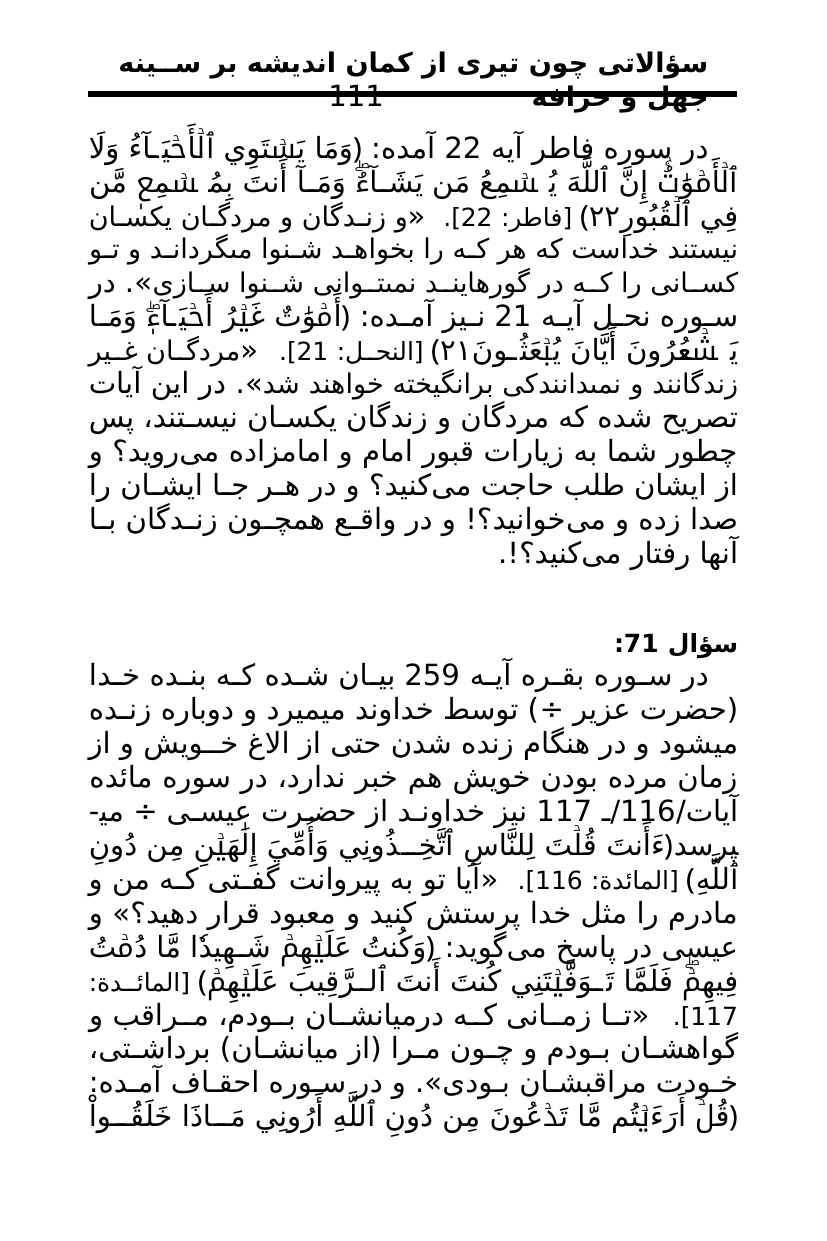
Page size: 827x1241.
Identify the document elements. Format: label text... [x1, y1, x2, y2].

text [89, 658, 738, 1134]
text سؤال 71: [89, 629, 738, 658]
text در سوره فاطر آیه 22 آمده: ﴿وَمَا يَسۡتَوِي ٱلۡأَحۡيَآءُ وَلَا ٱلۡأَمۡوَٰتُۚ إِنَّ ٱللَّهَ يُسۡمِعُ مَن يَشَآءُۖ وَمَآ أَنتَ بِمُسۡمِعٖ مَّن فِي ٱلۡقُبُورِ٢٢﴾ [فاطر: 22]. «و زندگان و مردگان یکسان نیستند خداست که هر که را بخواهد شنوا مى‏گرداند و تو کسانى را که در گورهایند نمى‏توانى شنوا سازى». در سوره نحل آیه 21 نیز آمده: ﴿أَمۡوَٰتٌ غَيۡرُ أَحۡيَآءٖۖ وَمَا يَشۡعُرُونَ أَيَّانَ يُبۡعَثُونَ٢١﴾ [النحل: 21]. «مردگان غیر زندگانند و نمى‏دانندکى برانگیخته خواهند شد». در این آیات تصریح شده که مردگان و زندگان یکسان نیستند، پس چطور شما به زیارات قبور امام و امامزاده می‌روید؟ و از ایشان طلب حاجت می‌کنید؟ و در هر جا ایشان را صدا زده و می‌خوانید؟! و در واقع همچون زندگان با آنها رفتار می‌کنید؟!. [89, 132, 738, 571]
